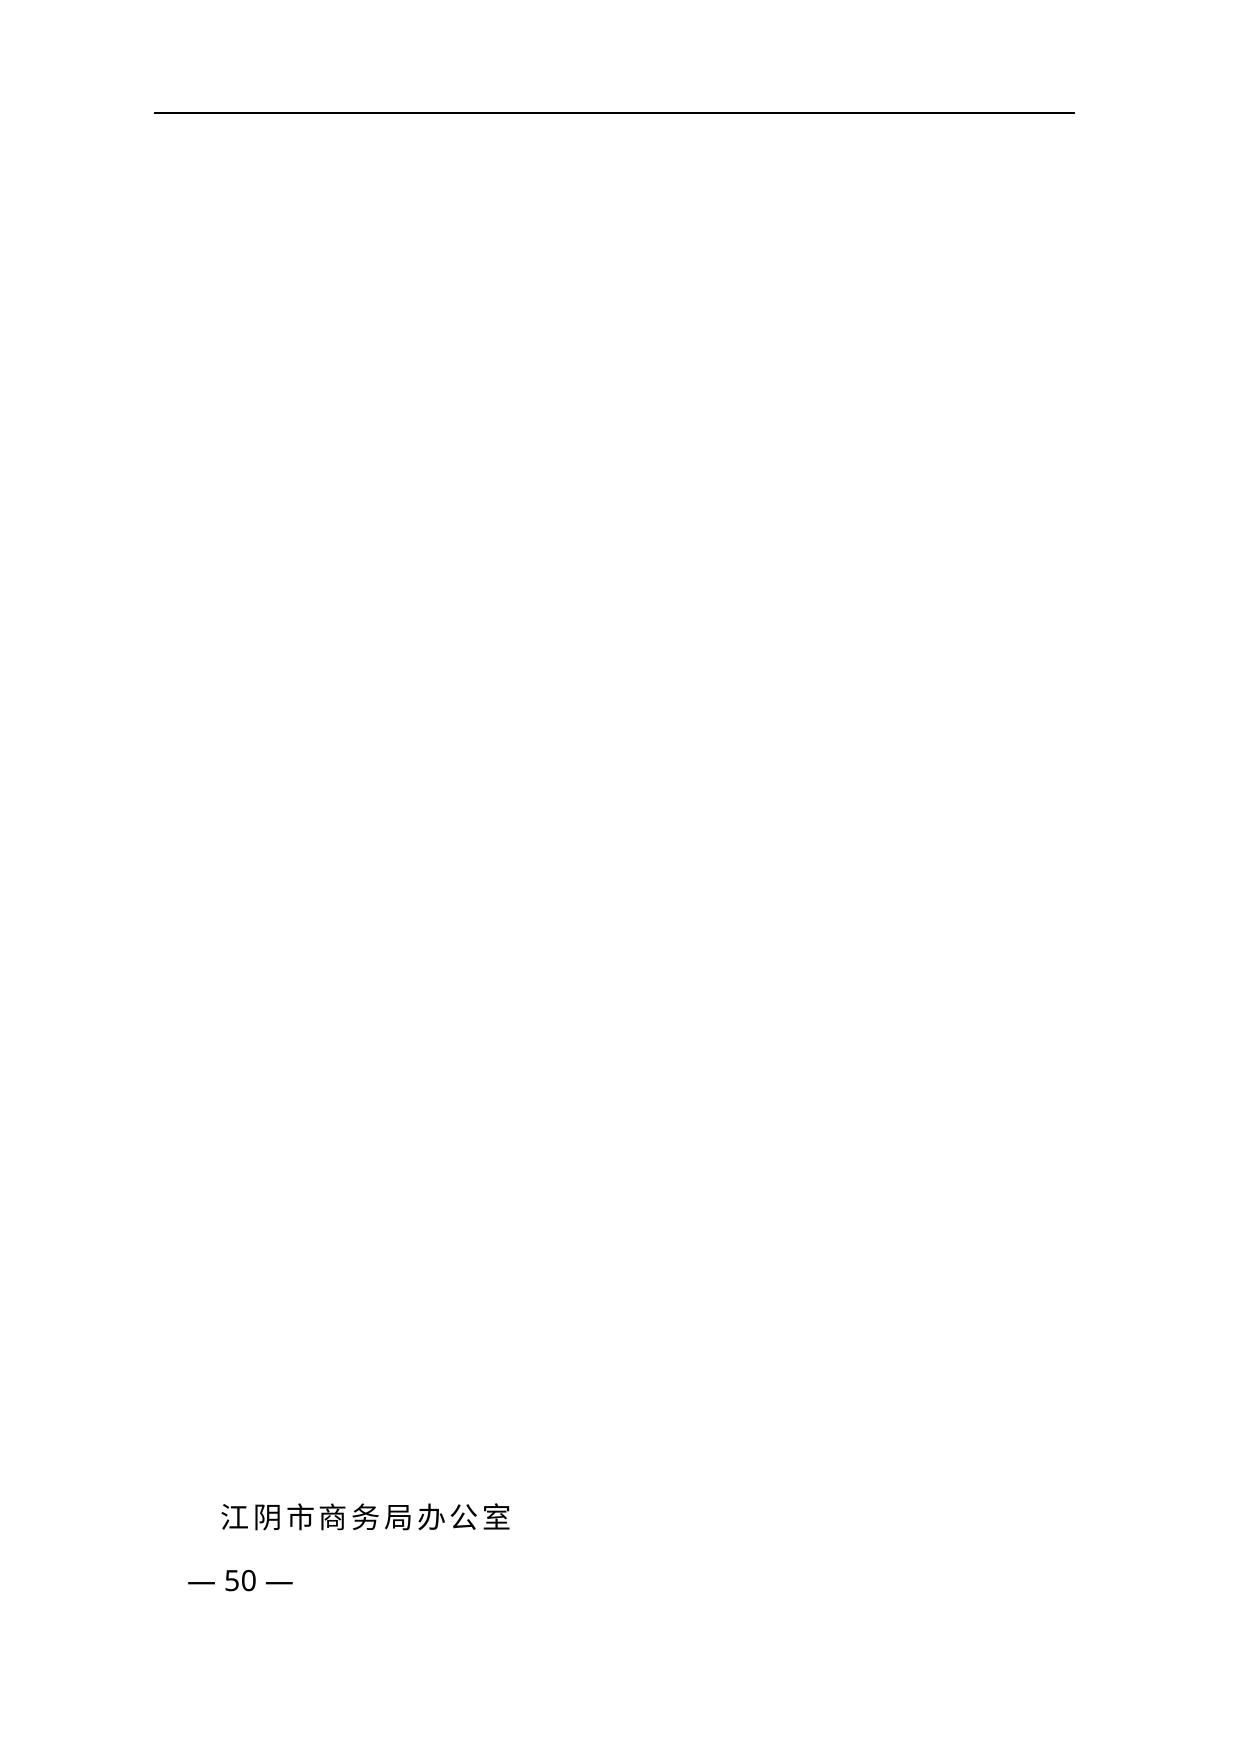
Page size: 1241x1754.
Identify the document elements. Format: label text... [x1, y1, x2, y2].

text 江阴市商务局办公室 2022年12月8日印发 [188, 1486, 1041, 1546]
